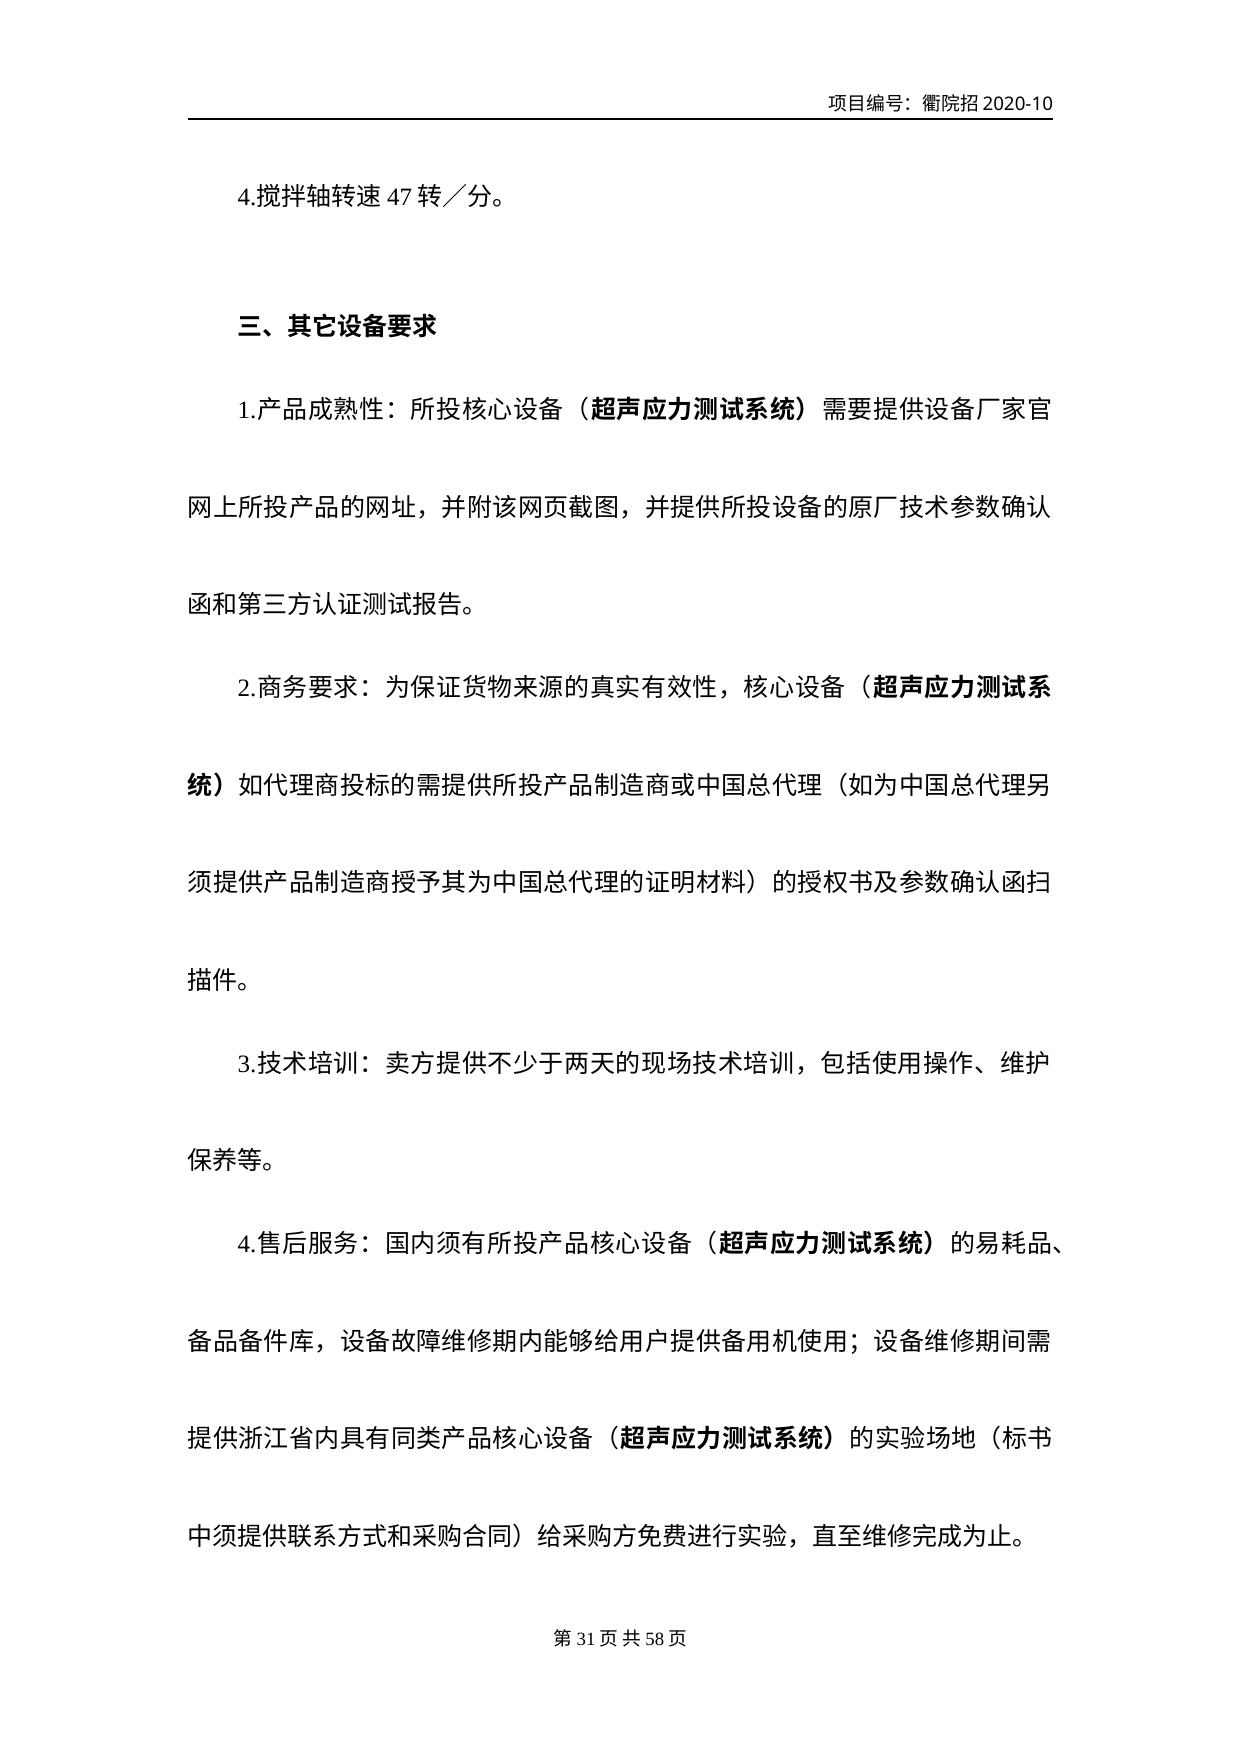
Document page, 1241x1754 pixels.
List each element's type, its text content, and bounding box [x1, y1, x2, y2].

text 三、其它设备要求 [187, 292, 1053, 357]
text 1.产品成熟性：所投核心设备（超声应力测试系统）需要提供设备厂家官网上所投产品的网址，并附该网页截图，并提供所投设备的原厂技术参数确认函和第三方认证测试报告。 [187, 375, 1053, 635]
text 3.技术培训：卖方提供不少于两天的现场技术培训，包括使用操作、维护保养等。 [187, 1029, 1053, 1191]
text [237, 162, 1053, 227]
text 2.商务要求：为保证货物来源的真实有效性，核心设备（超声应力测试系统）如代理商投标的需提供所投产品制造商或中国总代理（如为中国总代理另须提供产品制造商授予其为中国总代理的证明材料）的授权书及参数确认函扫描件。 [187, 653, 1053, 1011]
text 4.售后服务：国内须有所投产品核心设备（超声应力测试系统）的易耗品、备品备件库，设备故障维修期内能够给用户提供备用机使用；设备维修期间需提供浙江省内具有同类产品核心设备（超声应力测试系统）的实验场地（标书中须提供联系方式和采购合同）给采购方免费进行实验，直至维修完成为止。 [187, 1209, 1053, 1567]
